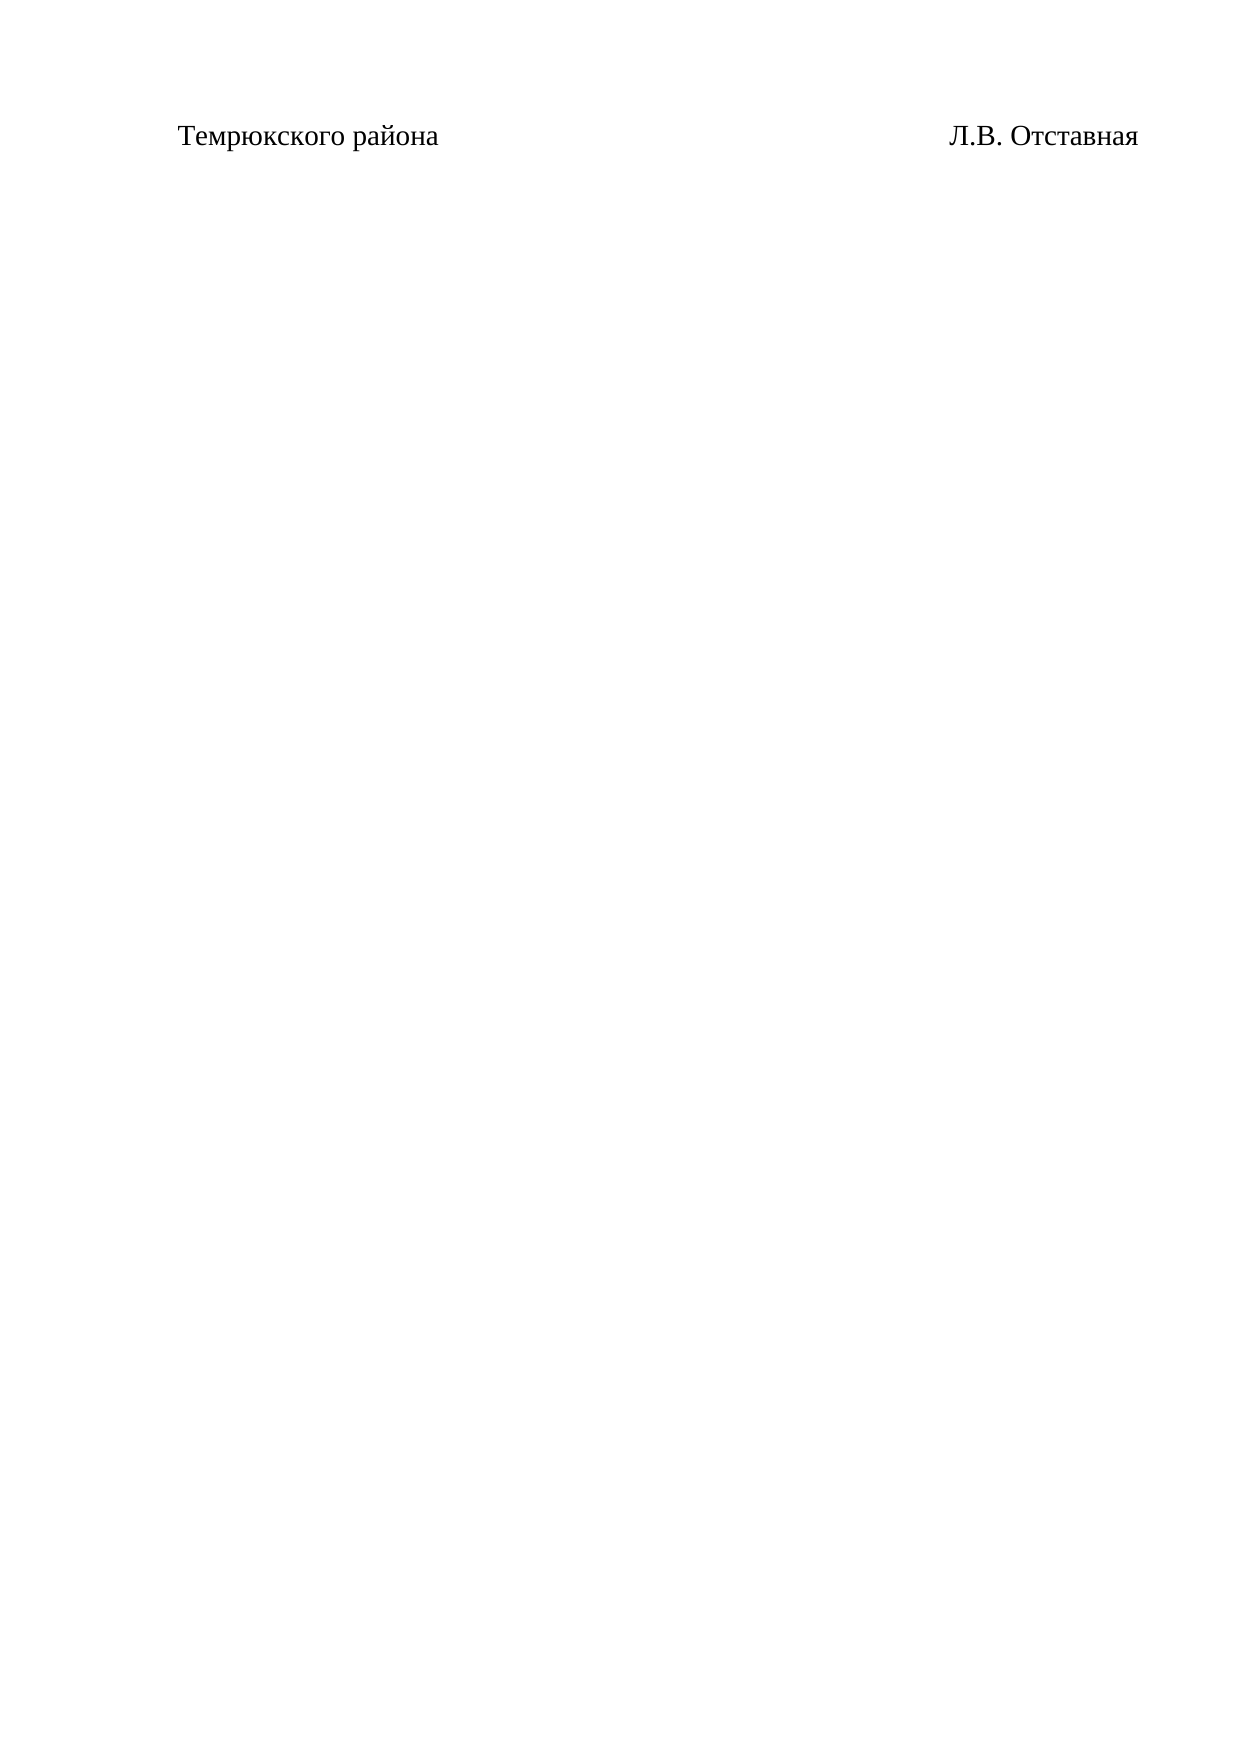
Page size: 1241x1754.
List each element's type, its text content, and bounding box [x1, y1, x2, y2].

text Темрюкского района Л.В. Отставная [177, 118, 1166, 152]
